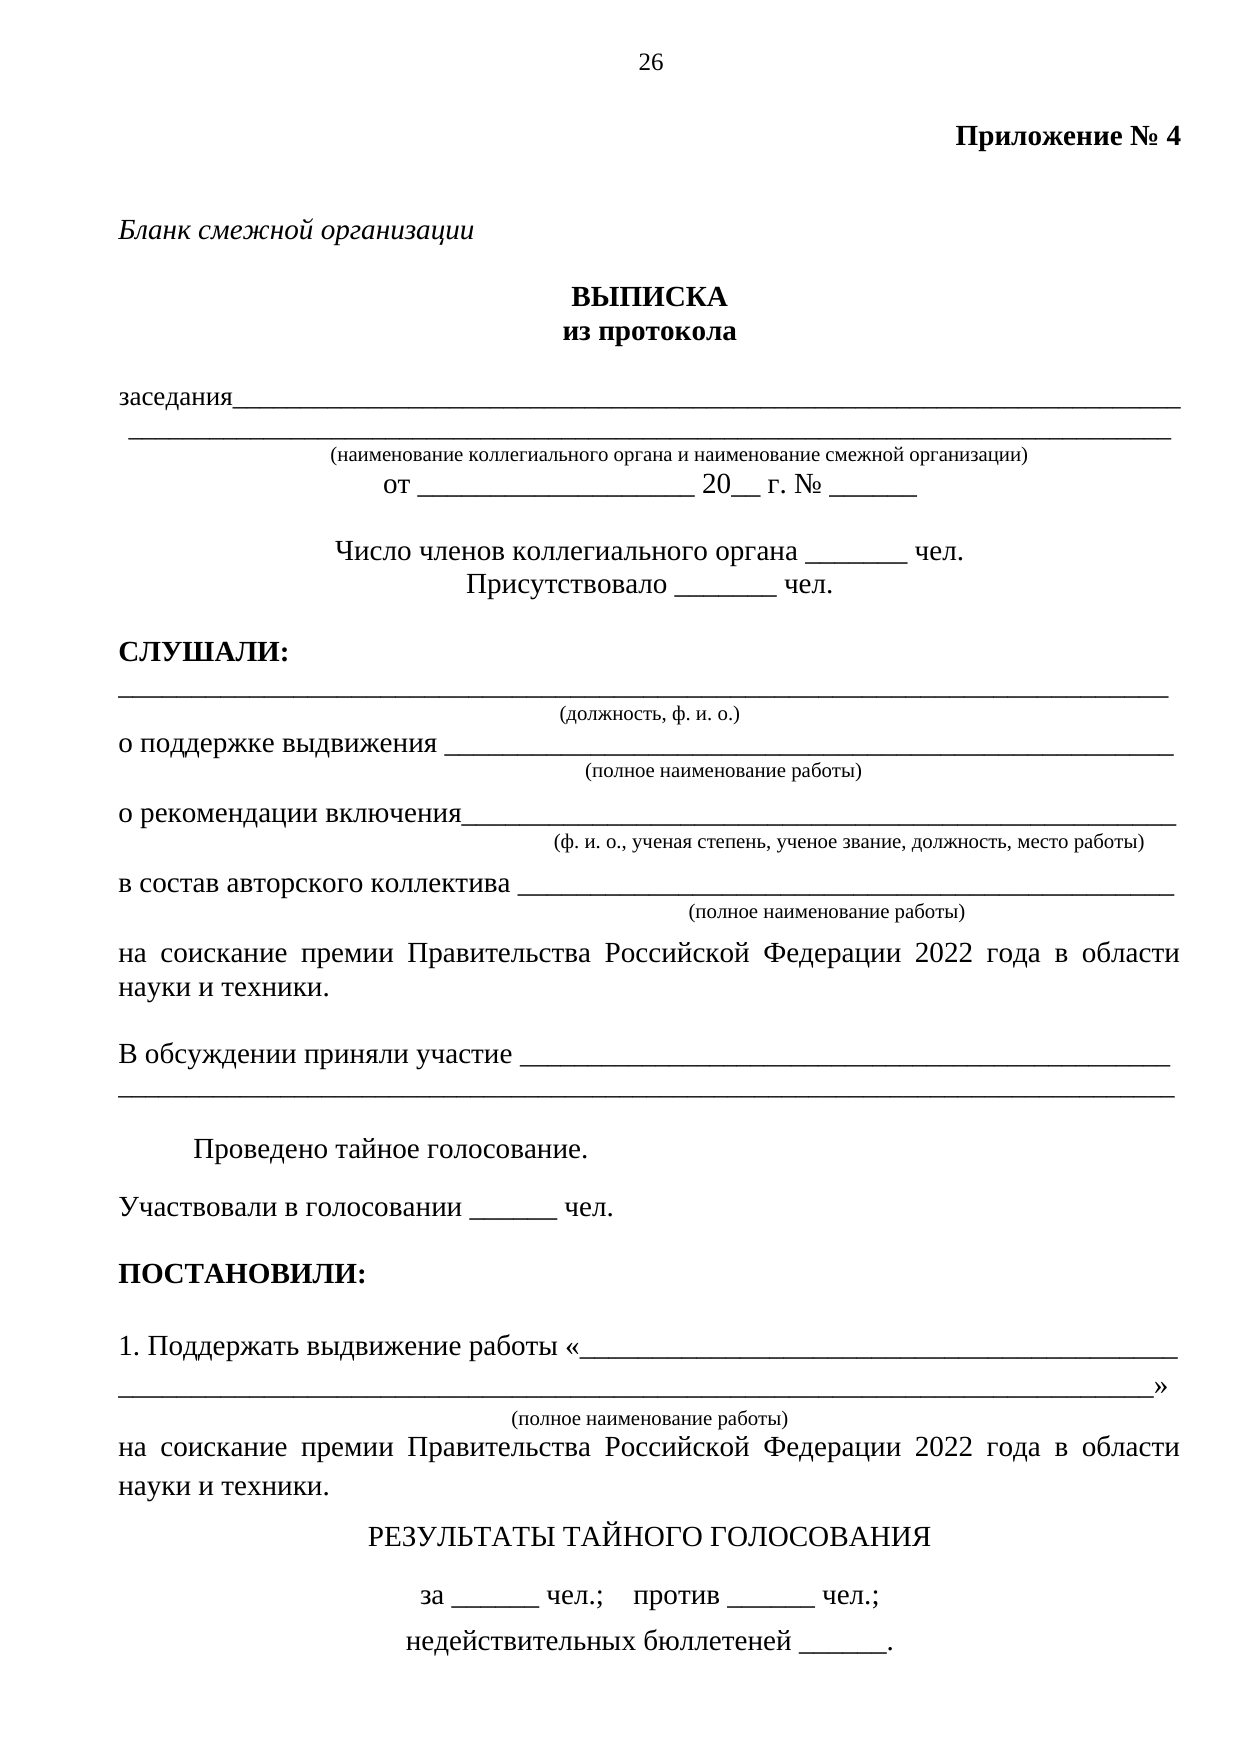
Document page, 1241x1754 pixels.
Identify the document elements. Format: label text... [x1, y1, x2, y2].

text Бланк смежной организации [118, 212, 1181, 246]
text за ______ чел.; против ______ чел.; [118, 1577, 1181, 1610]
text (полное наименование работы) [118, 758, 1181, 782]
text ПОСТАНОВИЛИ: [118, 1256, 1181, 1290]
text (полное наименование работы) [118, 1406, 1181, 1429]
text ______________________________________________________________________________ [118, 1069, 1181, 1101]
text на соискание премии Правительства Российской Федерации 2022 года в области науки и техники. [118, 1429, 1181, 1502]
text Приложение № 4 [118, 118, 1181, 152]
text недействительных бюллетеней ______. [118, 1623, 1181, 1656]
text (наименование коллегиального органа и наименование смежной организации) [118, 442, 1181, 466]
text заседания___________________________________________________________________________________________________________________________________________________ [118, 380, 1181, 442]
text о рекомендации включения_________________________________________________ [118, 795, 1181, 828]
subtitle РЕЗУЛЬТАТЫ ТАЙНОГО ГОЛОСОВАНИЯ [118, 1519, 1181, 1553]
text _______________________________________________________________________» [118, 1367, 1181, 1401]
text (ф. и. о., ученая степень, ученое звание, должность, место работы) [118, 828, 1181, 853]
text В обсуждении приняли участие ________________________________________________ [118, 1036, 1181, 1069]
title ВЫПИСКА [118, 279, 1181, 313]
text Число членов коллегиального органа _______ чел. [118, 533, 1181, 567]
text из протокола [118, 313, 1181, 346]
text на соискание премии Правительства Российской Федерации 2022 года в области науки и техники. [118, 935, 1181, 1002]
text ________________________________________________________________________ [118, 667, 1181, 701]
text 1. Поддержать выдвижение работы «_________________________________________ [118, 1328, 1181, 1362]
text Проведено тайное голосование. [118, 1132, 1181, 1165]
text Участвовали в голосовании ______ чел. [118, 1189, 1181, 1223]
text СЛУШАЛИ: [118, 634, 1181, 667]
text от ___________________ 20__ г. № ______ [118, 466, 1181, 499]
text (полное наименование работы) [118, 899, 1181, 923]
text в состав авторского коллектива _____________________________________________ [118, 865, 1181, 899]
text (должность, ф. и. о.) [118, 701, 1181, 725]
text о поддержке выдвижения __________________________________________________ [118, 725, 1181, 758]
text Присутствовало _______ чел. [118, 567, 1181, 600]
